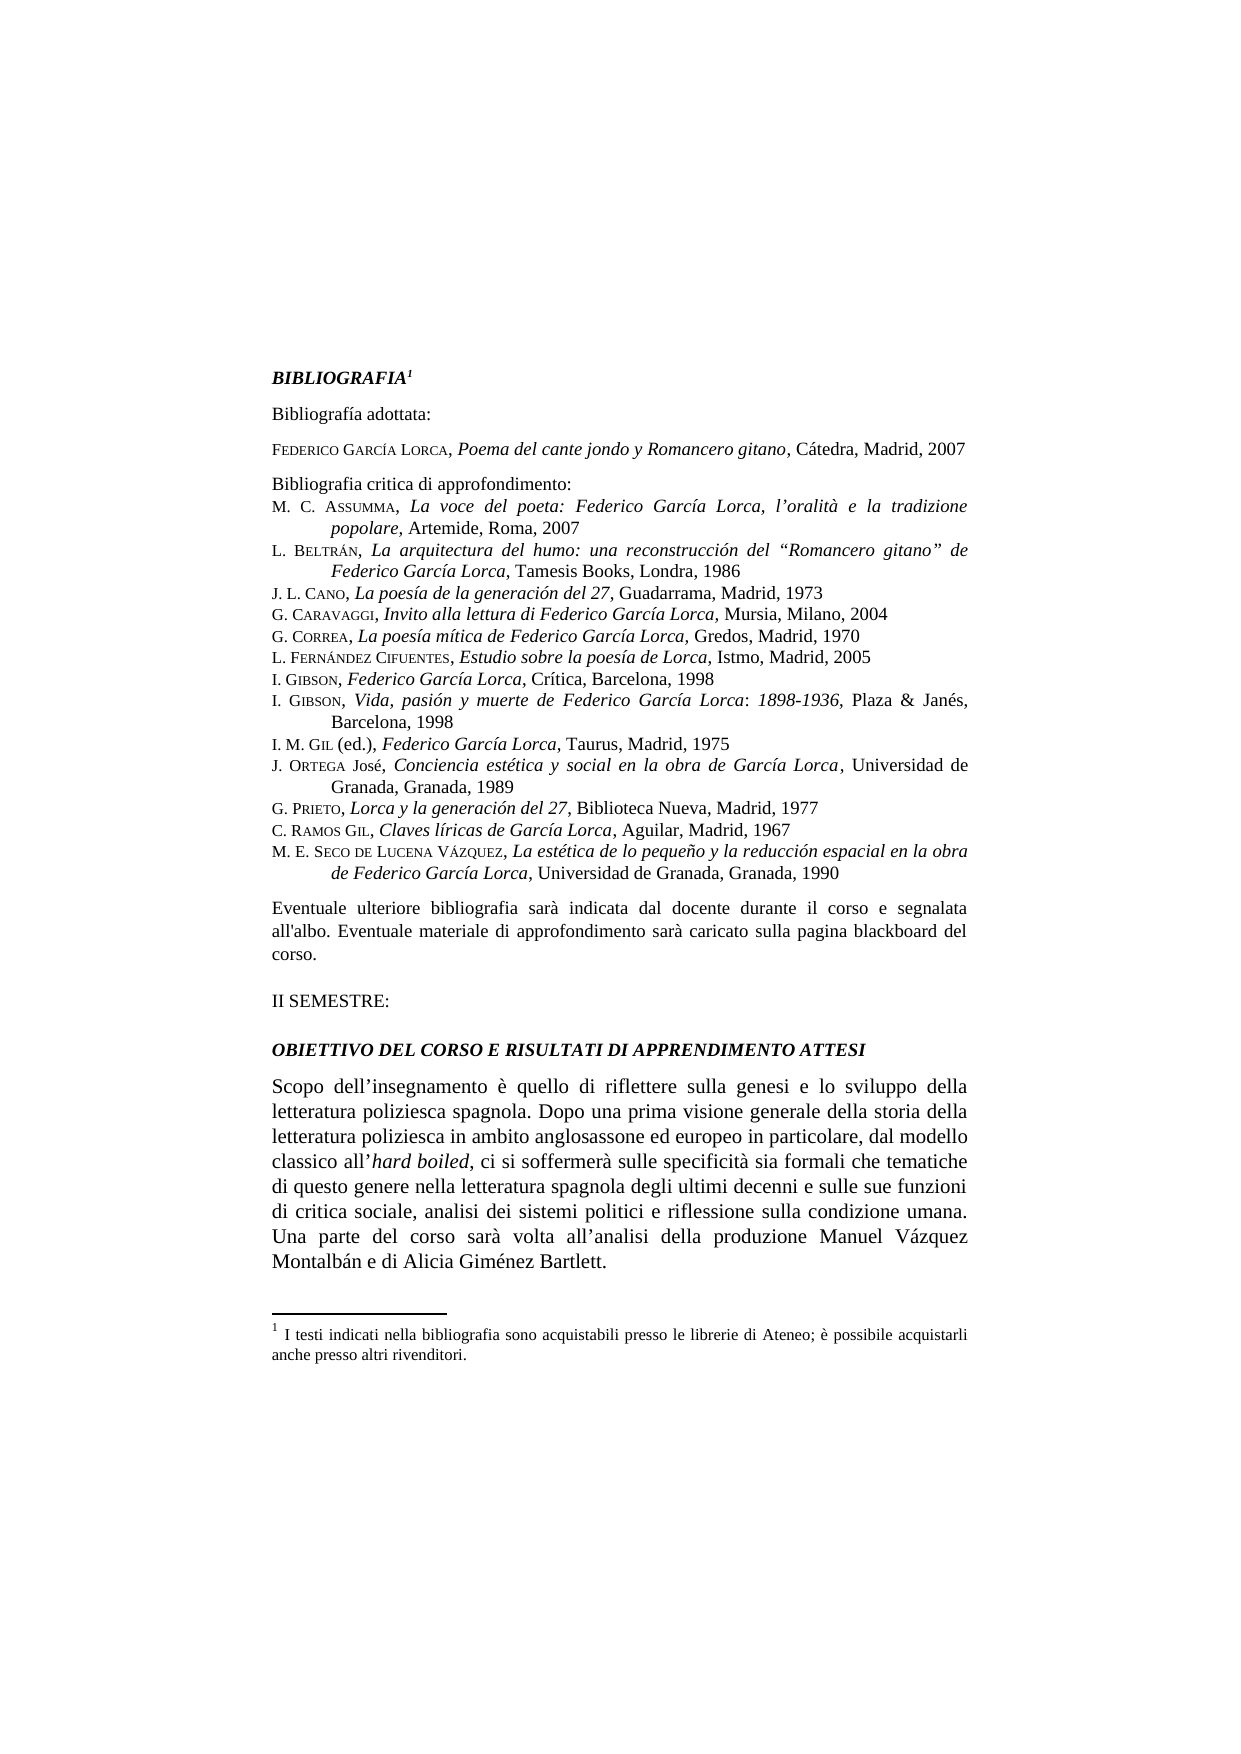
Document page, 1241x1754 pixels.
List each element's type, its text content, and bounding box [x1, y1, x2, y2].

text Eventuale ulteriore bibliografia sarà indicata dal docente durante il corso e segnalata all'albo. Eventuale materiale di approfondimento sarà caricato sulla pagina blackboard del corso. [272, 896, 968, 965]
text I. Gibson, Vida, pasión y muerte de Federico García Lorca: 1898-1936, Plaza & Janés, Barcelona, 1998 [272, 689, 968, 732]
text Scopo dell’insegnamento è quello di riflettere sulla genesi e lo sviluppo della letteratura poliziesca spagnola. Dopo una prima visione generale della storia della letteratura poliziesca in ambito anglosassone ed europeo in particolare, dal modello classico all’hard boiled, ci si soffermerà sulle specificità sia formali che tematiche di questo genere nella letteratura spagnola degli ultimi decenni e sulle sue funzioni di critica sociale, analisi dei sistemi politici e riflessione sulla condizione umana. Una parte del corso sarà volta all’analisi della produzione Manuel Vázquez Montalbán e di Alicia Giménez Bartlett. [272, 1074, 968, 1274]
text Bibliografia critica di approfondimento: [272, 472, 968, 495]
text M. C. Assumma, La voce del poeta: Federico García Lorca, l’oralità e la tradizione popolare, Artemide, Roma, 2007 [272, 495, 968, 538]
text BIBLIOGRAFIA [272, 366, 968, 389]
text G. Caravaggi, Invito alla lettura di Federico García Lorca, Mursia, Milano, 2004 [272, 603, 968, 625]
text C. Ramos Gil, Claves líricas de García Lorca, Aguilar, Madrid, 1967 [272, 819, 968, 840]
text J. Ortega José, Conciencia estética y social en la obra de García Lorca, Universidad de Granada, Granada, 1989 [272, 754, 968, 797]
text II SEMESTRE: [272, 990, 968, 1011]
text I. Gibson, Federico García Lorca, Crítica, Barcelona, 1998 [272, 668, 968, 689]
text J. L. Cano, La poesía de la generación del 27, Guadarrama, Madrid, 1973 [272, 582, 968, 603]
text Bibliografía adottata: [272, 402, 968, 424]
text Federico García Lorca, Poema del cante jondo y Romancero gitano, Cátedra, Madrid, 2007 [272, 437, 968, 460]
text G. Prieto, Lorca y la generación del 27, Biblioteca Nueva, Madrid, 1977 [272, 797, 968, 819]
text L. Beltrán, La arquitectura del humo: una reconstrucción del “Romancero gitano” de Federico García Lorca, Tamesis Books, Londra, 1986 [272, 538, 968, 582]
text M. E. Seco de Lucena Vázquez, La estética de lo pequeño y la reducción espacial en la obra de Federico García Lorca, Universidad de Granada, Granada, 1990 [272, 840, 968, 883]
text I. M. Gil (ed.), Federico García Lorca, Taurus, Madrid, 1975 [272, 732, 968, 754]
text OBIETTIVO DEL CORSO E RISULTATI DI APPRENDIMENTO ATTESI [272, 1036, 968, 1061]
text G. Correa, La poesía mítica de Federico García Lorca, Gredos, Madrid, 1970 [272, 625, 968, 646]
text L. Fernández Cifuentes, Estudio sobre la poesía de Lorca, Istmo, Madrid, 2005 [272, 646, 968, 668]
